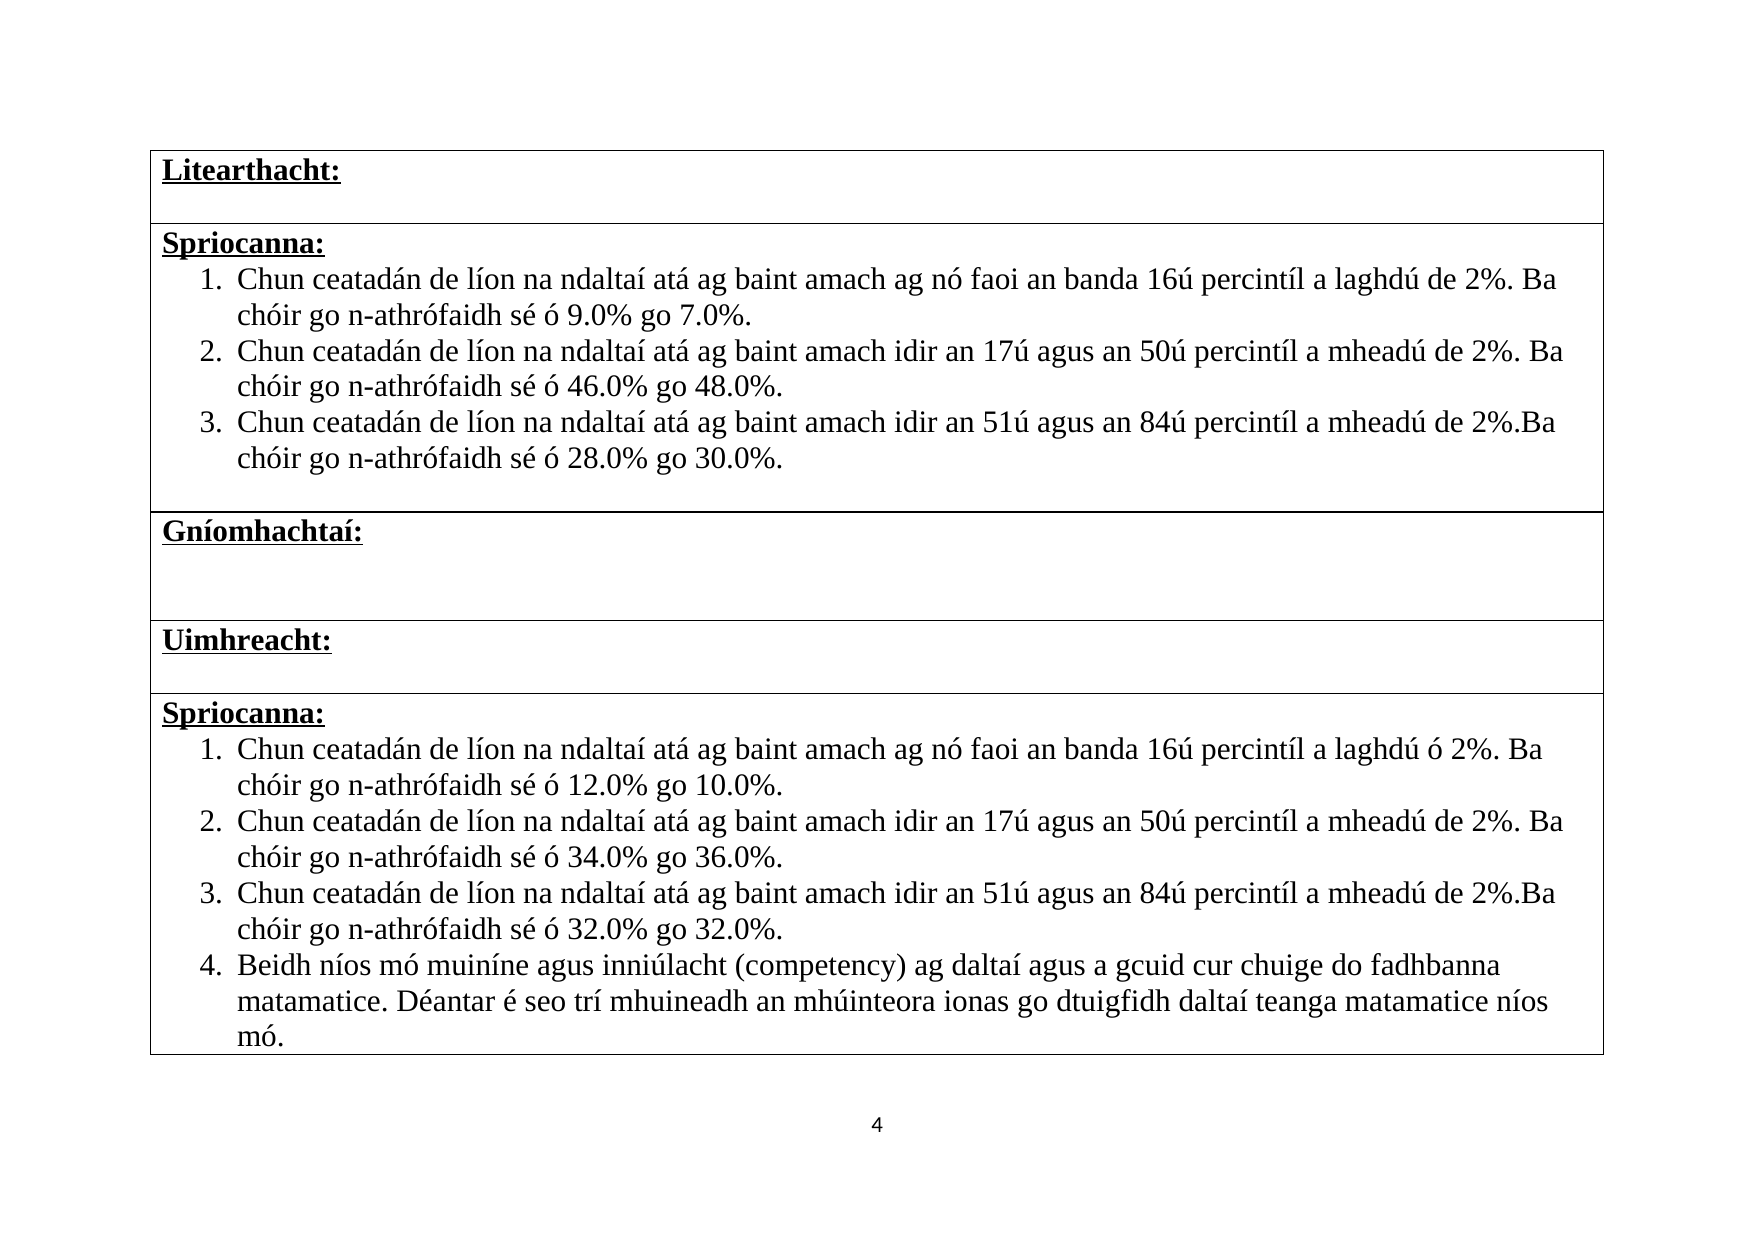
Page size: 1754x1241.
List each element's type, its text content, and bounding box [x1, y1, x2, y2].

table_cell Litearthacht: [151, 151, 1603, 223]
table_cell Gníomhachtaí: [151, 513, 1603, 620]
table_cell Spriocanna: Chun ceatadán de líon na ndaltaí atá ag baint amach ag nó faoi an banda 16ú percintíl a laghdú de 2%. Ba chóir go n-athrófaidh sé ó 9.0% go 7.0%. Chun ceatadán de líon na ndaltaí atá ag baint amach idir an 17ú agus an 50ú percintíl a mheadú de 2%. Ba chóir go n-athrófaidh sé ó 46.0% go 48.0%. Chun ceatadán de líon na ndaltaí atá ag baint amach idir an 51ú agus an 84ú percintíl a mheadú de 2%.Ba chóir go n-athrófaidh sé ó 28.0% go 30.0%. [151, 224, 1603, 511]
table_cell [151, 694, 1603, 1054]
table_cell Uimhreacht: [151, 621, 1603, 693]
